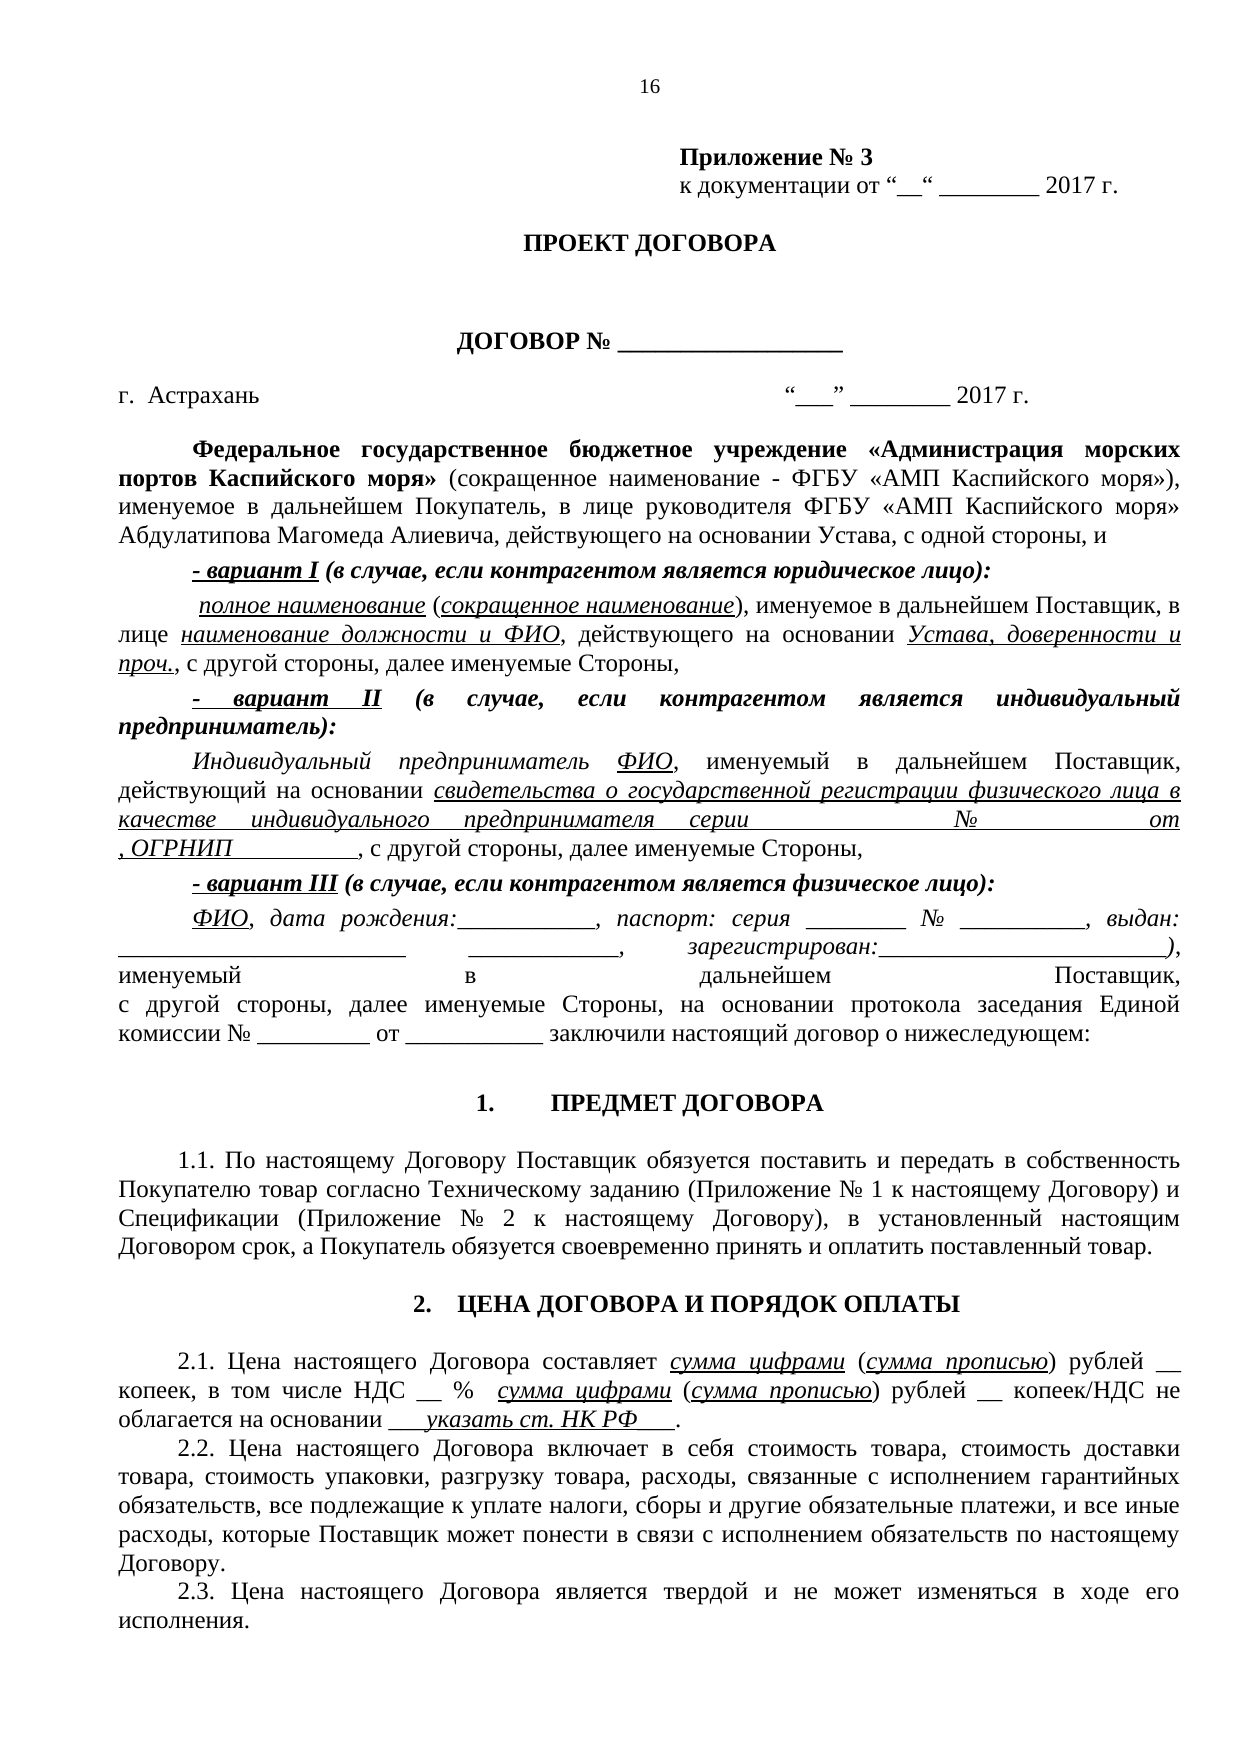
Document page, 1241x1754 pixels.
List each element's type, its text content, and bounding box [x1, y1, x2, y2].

text - вариант III (в случае, если контрагентом является физическое лицо): [118, 868, 1181, 896]
text к документации от “__“ ________ 2017 г. [118, 170, 1181, 199]
text полное наименование (сокращенное наименование), именуемое в дальнейшем Поставщик, в лице наименование должности и ФИО, действующего на основании Устава, доверенности и проч., с другой стороны, далее именуемые Стороны, [118, 590, 1181, 676]
text Федеральное государственное бюджетное учреждение «Администрация морских портов Каспийского моря» (сокращенное наименование - ФГБУ «АМП Каспийского моря»), именуемое в дальнейшем Покупатель, в лице руководителя ФГБУ «АМП Каспийского моря» Абдулатипова Магомеда Алиевича, действующего на основании Устава, с одной стороны, и [118, 434, 1181, 549]
text г. Астрахань “___” ________ 2017 г. [118, 380, 1181, 409]
text 1.1. По настоящему Договору Поставщик обязуется поставить и передать в собственность Покупателю товар согласно Техническому заданию (Приложение № 1 к настоящему Договору) и Спецификации (Приложение № 2 к настоящему Договору), в установленный настоящим Договором срок, а Покупатель обязуется своевременно принять и оплатить поставленный товар. [118, 1145, 1181, 1260]
text 2.3. Цена настоящего Договора является твердой и не может изменяться в ходе его исполнения. [118, 1576, 1181, 1634]
text Приложение № 3 [118, 142, 1181, 170]
text Индивидуальный предприниматель ФИО, именуемый в дальнейшем Поставщик, действующий на основании свидетельства о государственной регистрации физического лица в качестве индивидуального предпринимателя серии № от , ОГРНИП , с другой стороны, далее именуемые Стороны, [118, 746, 1181, 861]
list ЦЕНА ДОГОВОРА И ПОРЯДОК ОПЛАТЫ [118, 1289, 1181, 1318]
text 2.1. Цена настоящего Договора составляет сумма цифрами (сумма прописью) рублей __ копеек, в том числе НДС __ % сумма цифрами (сумма прописью) рублей __ копеек/НДС не облагается на основании ___указать ст. НК РФ___. [118, 1346, 1181, 1433]
text ДОГОВОР № __________________ [118, 326, 1181, 355]
text - вариант II (в случае, если контрагентом является индивидуальный предприниматель): [118, 683, 1181, 740]
text ФИО, дата рождения:___________, паспорт: серия ________ № __________, выдан: _______________________ ____________, зарегистрирован:_______________________), именуемый в дальнейшем Поставщик, с другой стороны, далее именуемые Стороны, на основании протокола заседания Единой комиссии № _________ от ___________ заключили настоящий договор о нижеследующем: [118, 903, 1181, 1046]
text - вариант I (в случае, если контрагентом является юридическое лицо): [118, 555, 1181, 584]
list ПРЕДМЕТ ДОГОВОРА [118, 1088, 1181, 1116]
text 2.2. Цена настоящего Договора включает в себя стоимость товара, стоимость доставки товара, стоимость упаковки, разгрузку товара, расходы, связанные с исполнением гарантийных обязательств, все подлежащие к уплате налоги, сборы и другие обязательные платежи, и все иные расходы, которые Поставщик может понести в связи с исполнением обязательств по настоящему Договору. [118, 1433, 1181, 1576]
text ПРОЕКТ ДОГОВОРА [118, 228, 1181, 257]
